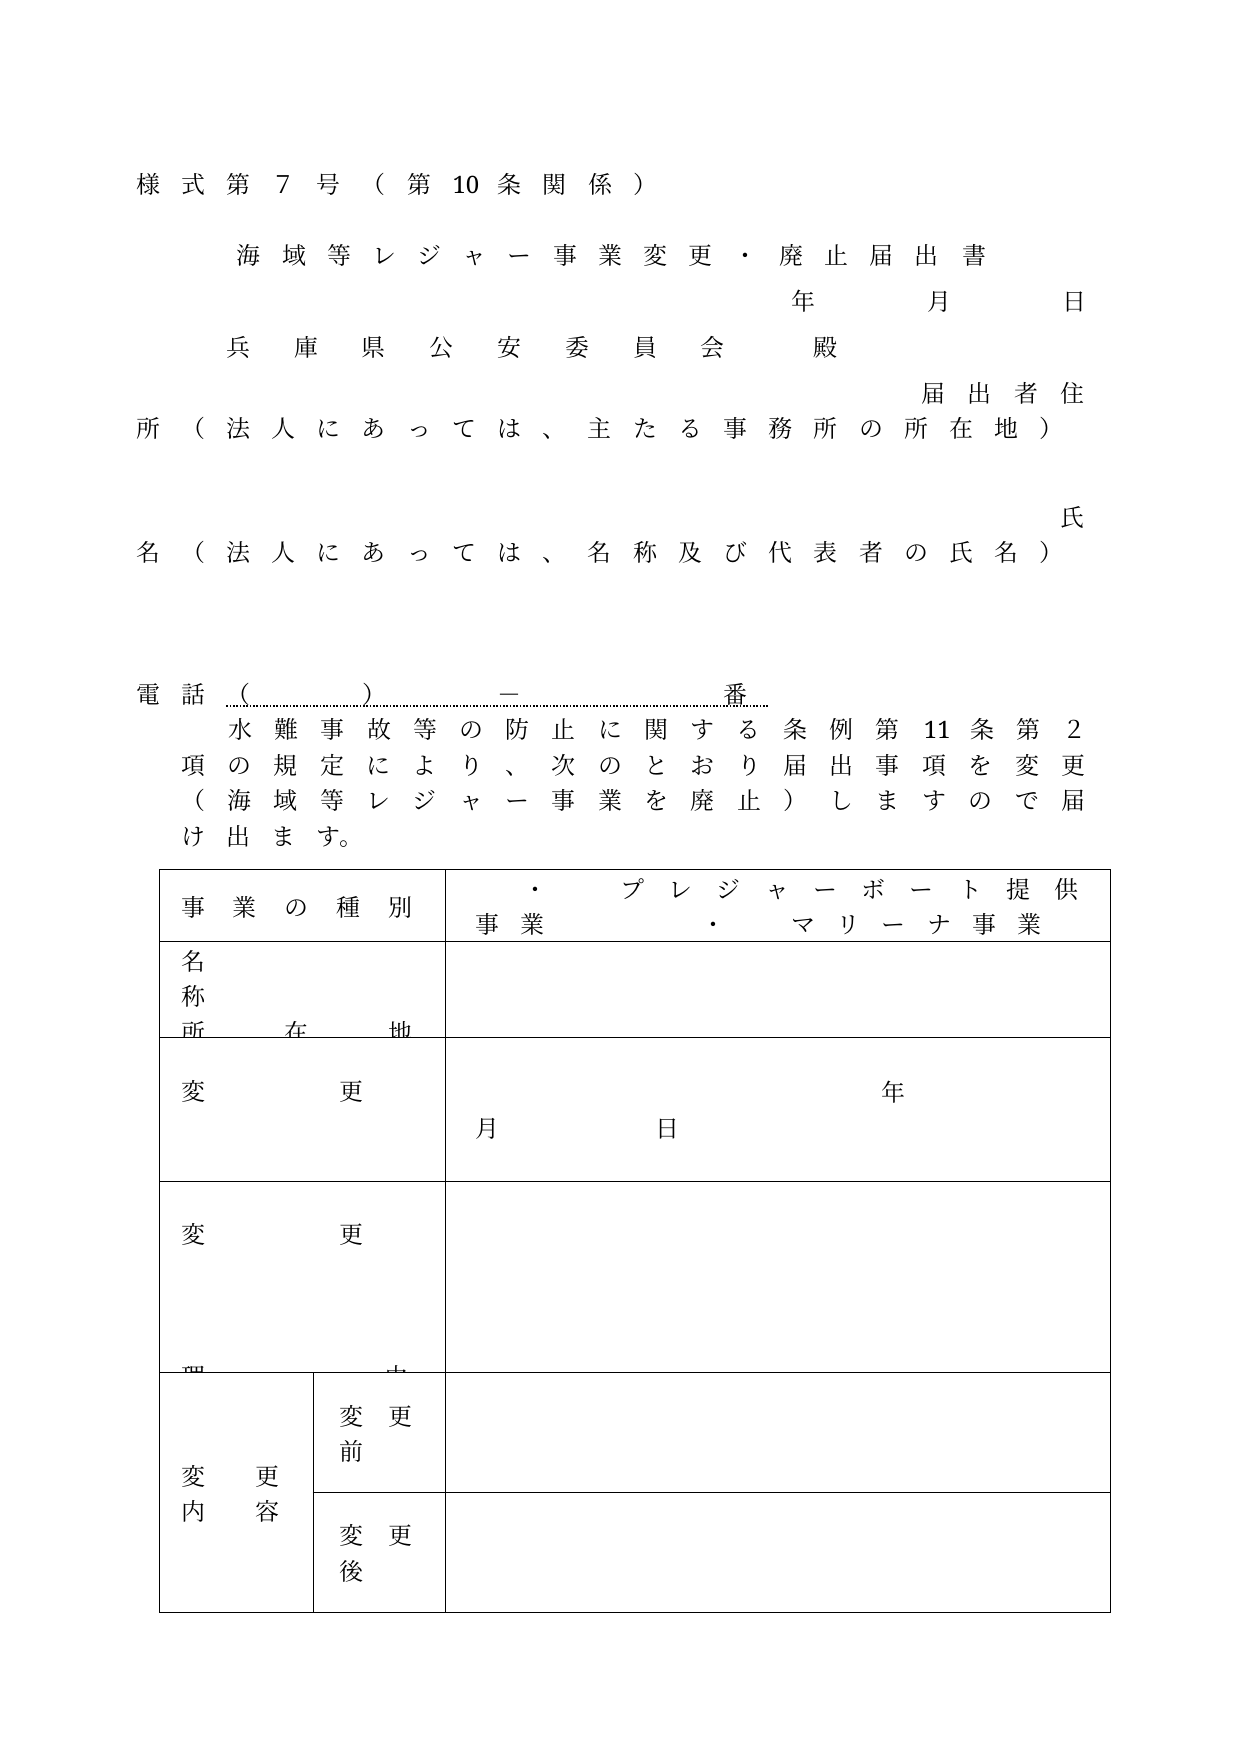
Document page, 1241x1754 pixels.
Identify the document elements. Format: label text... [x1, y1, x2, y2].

table_cell [446, 1182, 1110, 1372]
text 様式第７号（第10条関係） [136, 165, 1108, 201]
table_header 事業の種別 [160, 870, 445, 941]
text 海域等レジャー事業変更・廃止届出書 [136, 236, 1108, 272]
table_cell 変 更 理 由 廃 止 [160, 1182, 445, 1372]
table_header ・ プレジャーボート提供事業 ・ マリーナ事業 [446, 870, 1110, 941]
table_cell [446, 1373, 1110, 1492]
text 氏名（法人にあっては、名称及び代表者の氏名） [136, 498, 1108, 569]
table_cell 名 称 所在地 [160, 942, 445, 1037]
text 年 月 日 [136, 282, 1108, 318]
table_cell 変更前 [314, 1373, 445, 1492]
text 届出者住所（法人にあっては、主たる事務所の所在地） [136, 374, 1108, 445]
table_cell 年 月 日 [446, 1038, 1110, 1181]
table_cell 変 更 年 月 日 廃 止 [160, 1038, 445, 1181]
table_cell 変更後 [314, 1493, 445, 1612]
text 水難事故等の防止に関する条例第11条第２項の規定により、次のとおり届出事項を変更（海域等レジャー事業を廃止）しますので届け出ます。 [136, 711, 1108, 852]
text 兵 庫 県 公 安 委 員 会 殿 [136, 328, 1108, 364]
table_cell [446, 1493, 1110, 1612]
text 電話（ ） － 番 [136, 640, 1108, 711]
table_cell 変更内容 [160, 1373, 313, 1612]
table_cell [446, 942, 1110, 1037]
